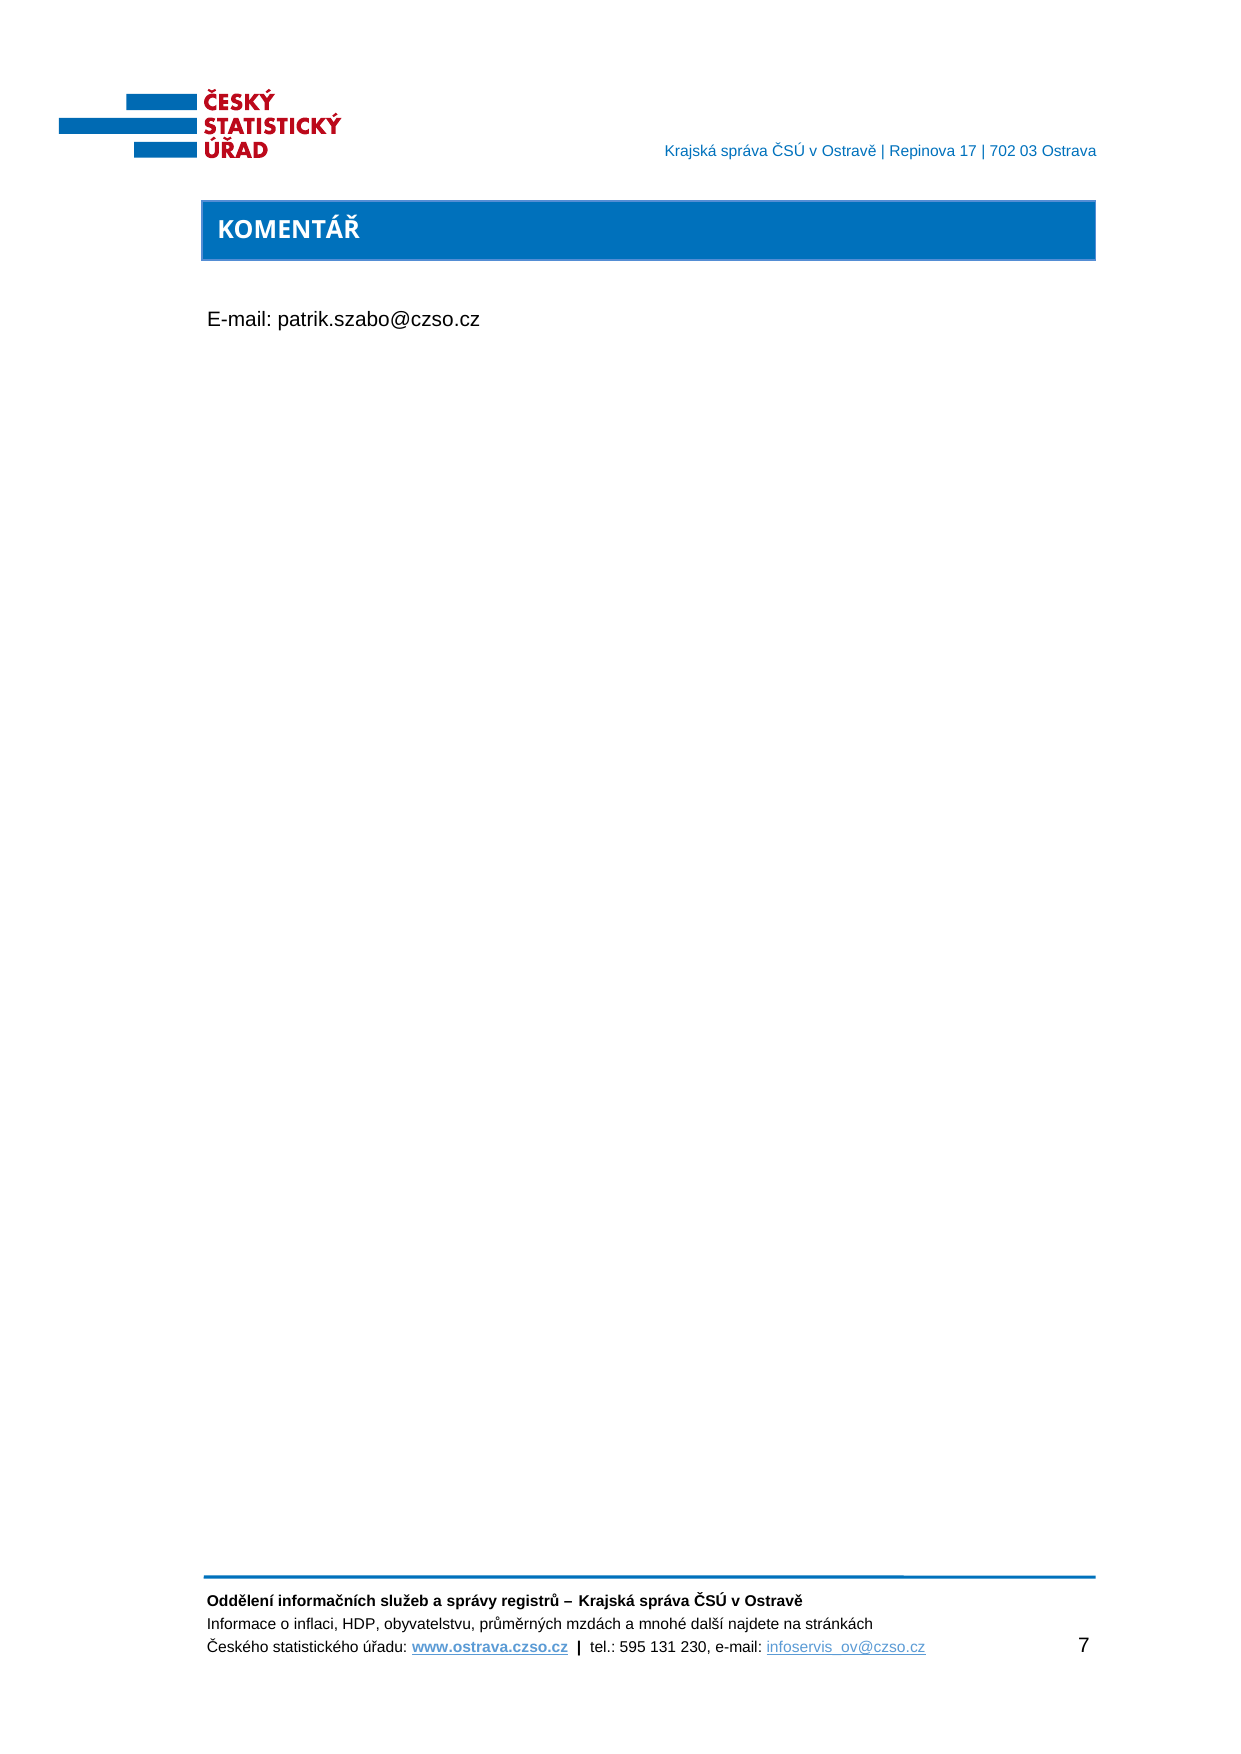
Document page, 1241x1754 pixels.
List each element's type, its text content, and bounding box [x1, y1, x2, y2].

text E-mail: patrik.szabo@czso.cz [207, 307, 1092, 331]
